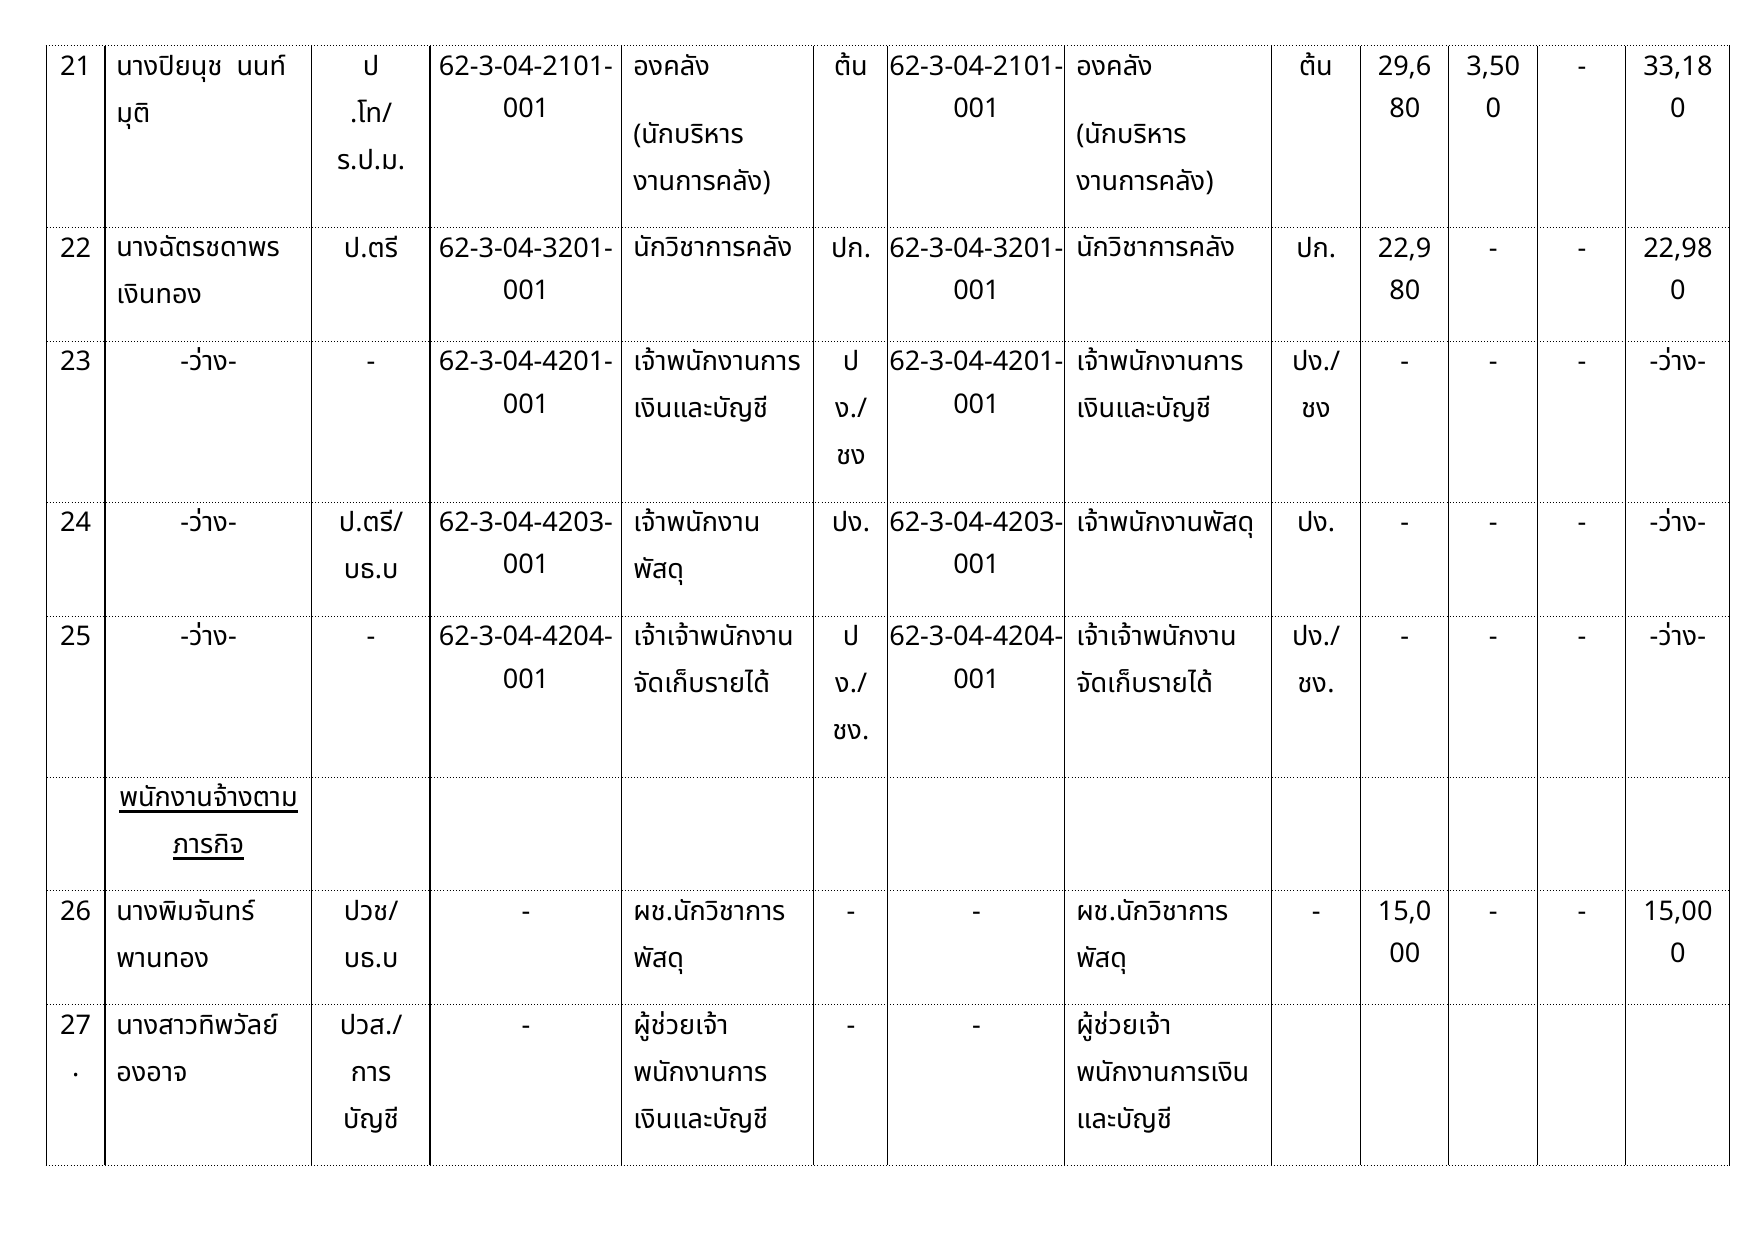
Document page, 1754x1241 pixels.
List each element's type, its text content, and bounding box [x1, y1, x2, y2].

table_cell 21 [47, 45, 104, 227]
table_cell 24 [47, 502, 104, 616]
table_cell -ว่าง- [106, 341, 311, 502]
table_cell - [1272, 890, 1360, 1004]
table_cell นักวิชาการคลัง [622, 227, 813, 341]
table_cell ผู้ช่วยเจ้าพนักงานการเงินและบัญชี [1065, 1004, 1271, 1165]
table_cell 29,680 [1360, 45, 1448, 227]
table_cell นักวิชาการคลัง [1065, 227, 1271, 341]
table_cell 3,500 [1449, 45, 1537, 227]
table_cell 62-3-04-3201-001 [431, 227, 621, 341]
table_cell 26 [47, 890, 104, 1004]
table_cell ปก. [814, 227, 887, 341]
table_cell [1065, 777, 1271, 890]
table_cell - [1538, 616, 1625, 777]
table_cell ปวช/บธ.บ [312, 890, 429, 1004]
table_cell เจ้าเจ้าพนักงานจัดเก็บรายได้ [1065, 616, 1271, 777]
table_cell [1626, 777, 1729, 890]
table_cell [1272, 1004, 1360, 1165]
table_cell [1538, 777, 1625, 890]
table_cell 62-3-04-4204-001 [431, 616, 621, 777]
table_cell - [1449, 502, 1537, 616]
table_cell - [888, 1004, 1064, 1165]
table_cell ปง./ชง. [1272, 616, 1360, 777]
table_cell [622, 777, 813, 890]
table_cell -ว่าง- [1626, 341, 1729, 502]
table_cell นางสาวทิพวัลย์ องอาจ [106, 1004, 311, 1165]
table_cell 62-3-04-2101-001 [888, 45, 1064, 227]
table_cell พนักงานจ้างตามภารกิจ [106, 777, 311, 890]
table_cell 62-3-04-4201-001 [431, 341, 621, 502]
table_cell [106, 45, 311, 227]
table_cell [1538, 1004, 1625, 1165]
table_cell 62-3-04-4203-001 [431, 502, 621, 616]
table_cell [1065, 45, 1271, 227]
table_cell ปง./ชง [1272, 341, 1360, 502]
table_cell - [1537, 45, 1626, 227]
table_cell 62-3-04-2101-001 [431, 45, 621, 227]
table_cell เจ้าเจ้าพนักงานจัดเก็บรายได้ [622, 616, 813, 777]
table_cell ปวส./การบัญชี [312, 1004, 429, 1165]
table_cell นางพิมจันทร์ พานทอง [106, 890, 311, 1004]
table_cell 15,000 [1626, 890, 1729, 1004]
table_cell [1626, 1004, 1729, 1165]
table_cell - [1538, 227, 1625, 341]
table_cell - [1449, 890, 1537, 1004]
table_cell - [814, 890, 887, 1004]
table_cell - [431, 890, 621, 1004]
table_cell 15,000 [1361, 890, 1448, 1004]
table_cell - [312, 341, 429, 502]
table_cell -ว่าง- [1626, 616, 1729, 777]
table_cell ป.ตรี/บธ.บ [312, 502, 429, 616]
table_cell - [1449, 616, 1537, 777]
table_cell - [1449, 227, 1537, 341]
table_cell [622, 45, 814, 227]
table_cell - [1361, 502, 1448, 616]
table_cell ปก. [1272, 227, 1360, 341]
table_cell ผู้ช่วยเจ้าพนักงานการเงินและบัญชี [622, 1004, 813, 1165]
table_cell [312, 777, 429, 890]
table_cell เจ้าพนักงานการเงินและบัญชี [622, 341, 813, 502]
table_cell [1272, 777, 1360, 890]
table_cell - [1538, 341, 1625, 502]
table_cell - [1538, 890, 1625, 1004]
table_cell - [312, 616, 429, 777]
table_cell - [888, 890, 1064, 1004]
table_cell 25 [47, 616, 104, 777]
table_cell -ว่าง- [1626, 502, 1729, 616]
table_cell นางฉัตรชดาพร เงินทอง [106, 227, 311, 341]
table_cell [1361, 777, 1448, 890]
table_cell - [431, 1004, 621, 1165]
table_cell -ว่าง- [106, 502, 311, 616]
table_cell ปง./ชง. [814, 616, 887, 777]
table_cell ปง./ชง [814, 341, 887, 502]
table_cell เจ้าพนักงานพัสดุ [1065, 502, 1271, 616]
table_cell 27. [47, 1004, 104, 1165]
table_cell [1361, 1004, 1448, 1165]
table_cell 22,980 [1626, 227, 1729, 341]
table_cell - [1449, 341, 1537, 502]
table_cell ต้น [1272, 45, 1360, 227]
table_cell [814, 777, 887, 890]
table_cell ป.โท/ร.ป.ม. [312, 45, 429, 227]
table_cell 23 [47, 341, 104, 502]
table_cell - [814, 1004, 887, 1165]
table_cell ผช.นักวิชาการพัสดุ [622, 890, 813, 1004]
table_cell -ว่าง- [106, 616, 311, 777]
table_cell [1449, 777, 1537, 890]
table_cell 33,180 [1626, 45, 1729, 227]
table_cell [1449, 1004, 1537, 1165]
table_cell ผช.นักวิชาการพัสดุ [1065, 890, 1271, 1004]
table_cell 22 [47, 227, 104, 341]
table_cell ปง. [1272, 502, 1360, 616]
table_cell เจ้าพนักงานการเงินและบัญชี [1065, 341, 1271, 502]
table_cell 62-3-04-4201-001 [888, 341, 1064, 502]
table_cell 62-3-04-4204-001 [888, 616, 1064, 777]
table_cell 62-3-04-3201-001 [888, 227, 1064, 341]
table_cell [47, 777, 104, 890]
table_cell ต้น [814, 45, 888, 227]
table_cell - [1361, 341, 1448, 502]
table_cell [431, 777, 621, 890]
table_cell [888, 777, 1064, 890]
table_cell - [1538, 502, 1625, 616]
table_cell - [1361, 616, 1448, 777]
table_cell ป.ตรี [312, 227, 429, 341]
table_cell เจ้าพนักงานพัสดุ [622, 502, 813, 616]
table_cell ปง. [814, 502, 887, 616]
table_cell 22,980 [1361, 227, 1448, 341]
table_cell 62-3-04-4203-001 [888, 502, 1064, 616]
